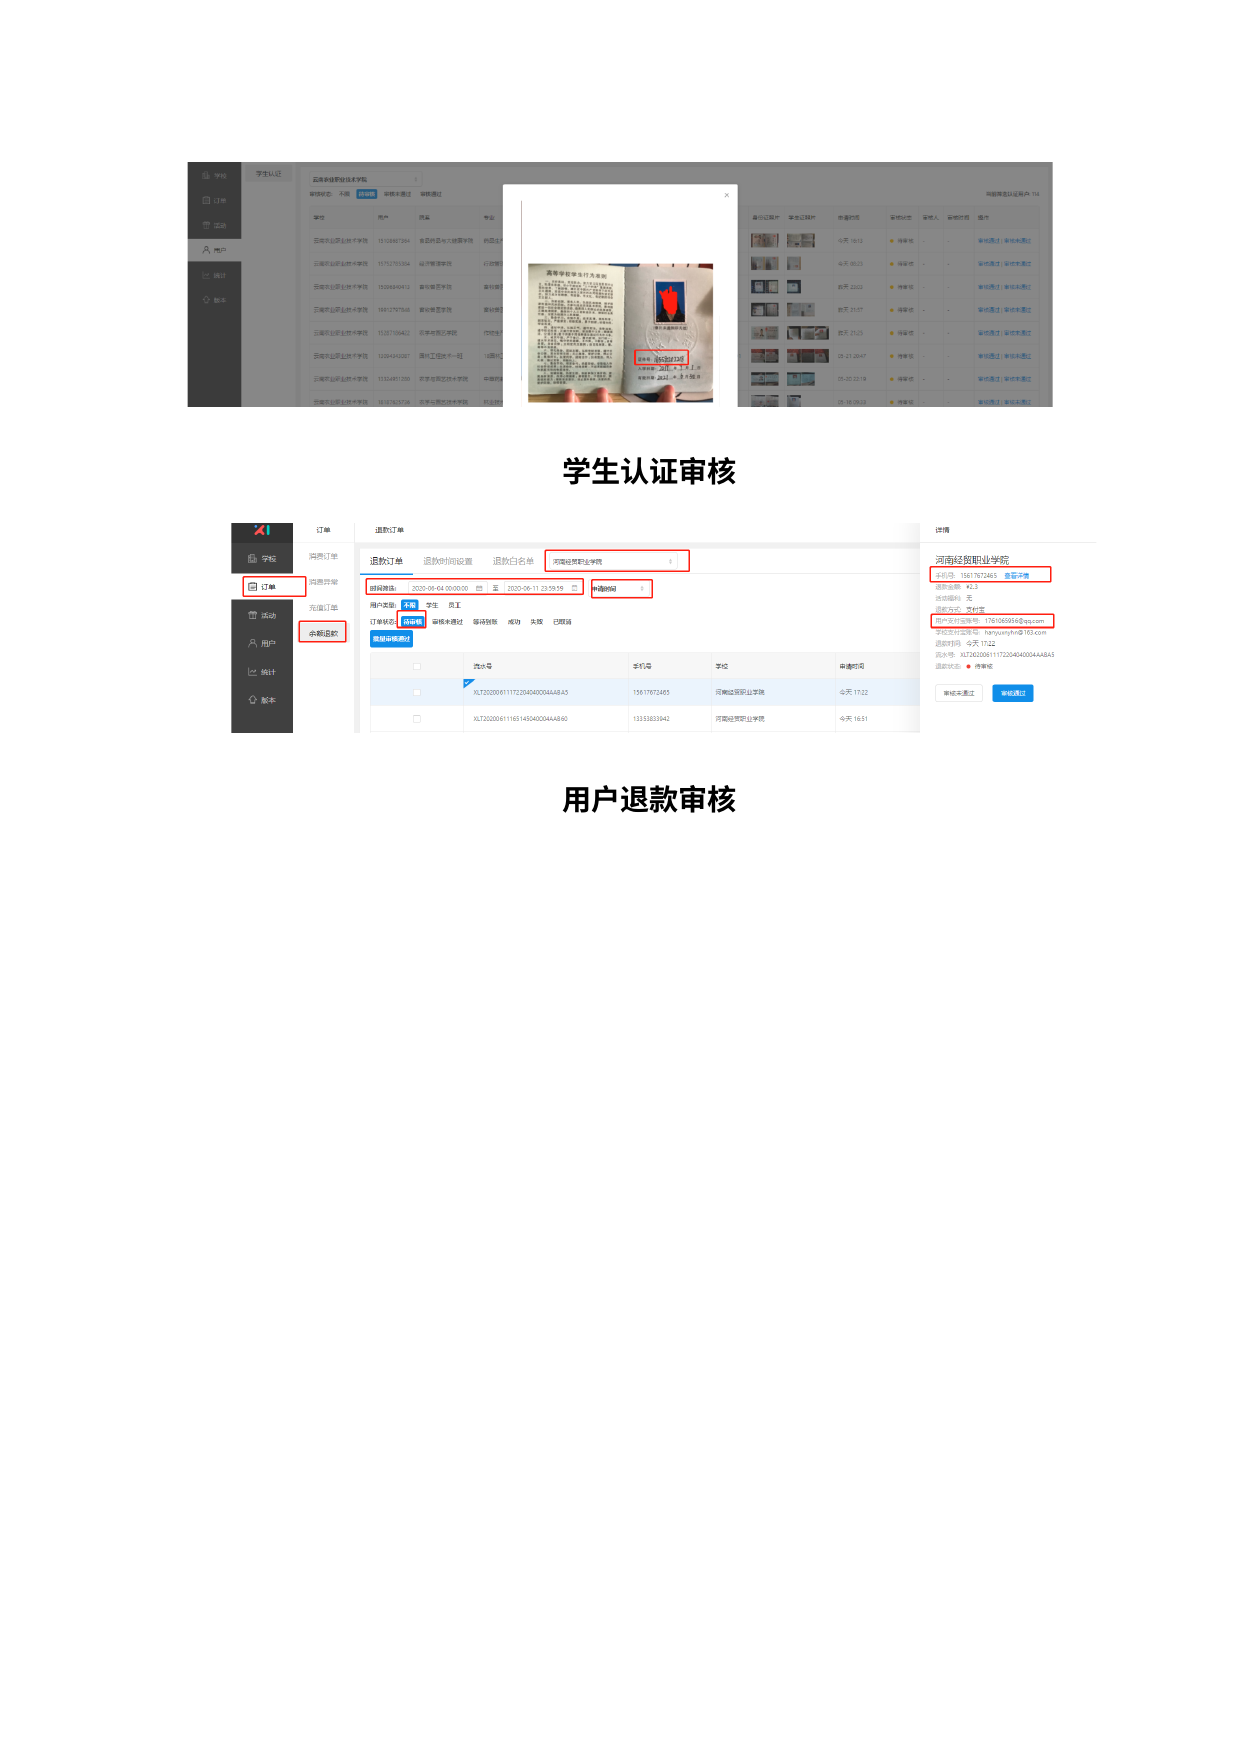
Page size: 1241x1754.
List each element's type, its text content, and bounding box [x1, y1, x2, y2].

text 学生认证审核 [187, 437, 1053, 502]
picture [187, 162, 1053, 407]
text 用户退款审核 [187, 765, 1053, 830]
picture [231, 523, 1097, 733]
